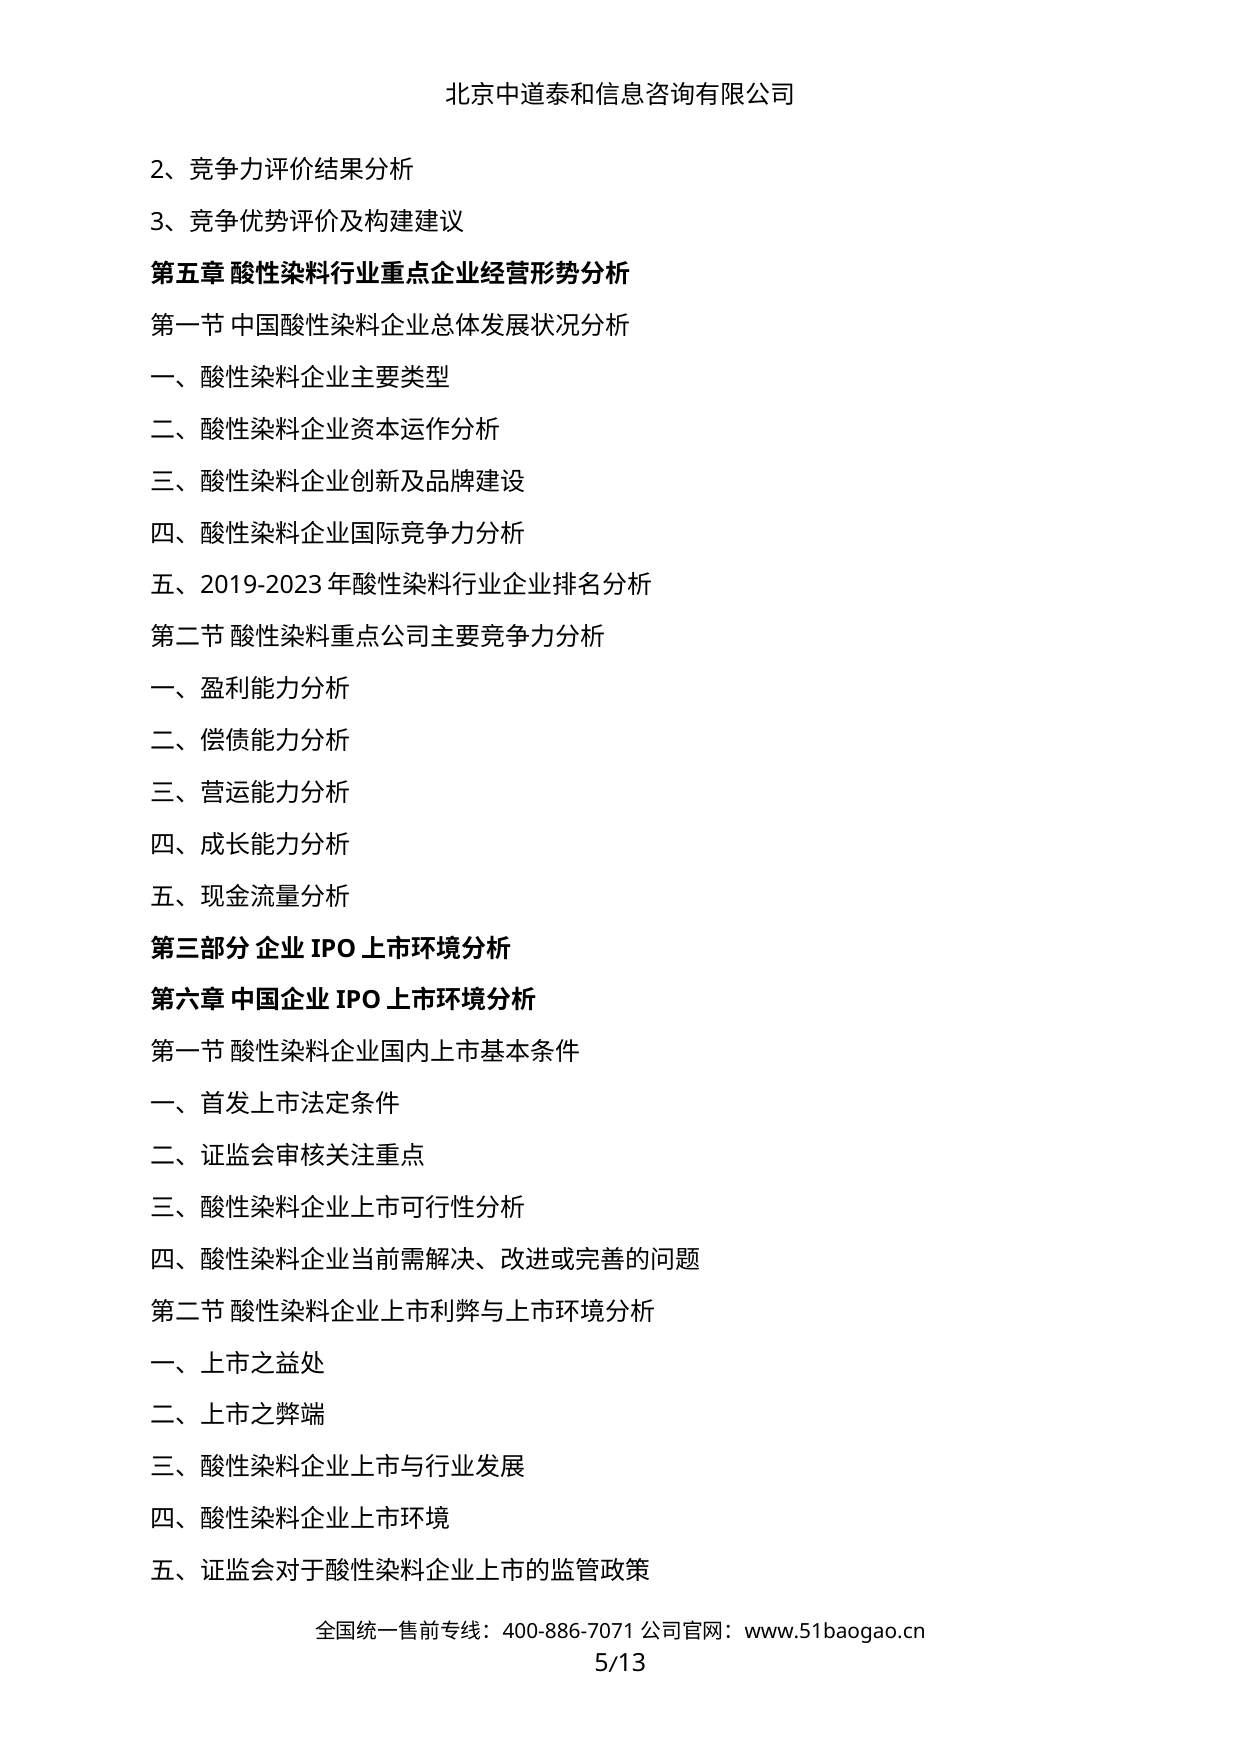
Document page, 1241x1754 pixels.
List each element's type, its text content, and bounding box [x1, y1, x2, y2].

text 五、证监会对于酸性染料企业上市的监管政策 [150, 1551, 1090, 1587]
text 三、酸性染料企业创新及品牌建设 [150, 461, 1090, 497]
text 一、盈利能力分析 [150, 669, 1090, 705]
text 二、上市之弊端 [150, 1395, 1090, 1431]
text 二、证监会审核关注重点 [150, 1136, 1090, 1172]
text 四、酸性染料企业当前需解决、改进或完善的问题 [150, 1239, 1090, 1276]
text 三、酸性染料企业上市与行业发展 [150, 1447, 1090, 1483]
text 第三部分 企业IPO上市环境分析 [150, 928, 1090, 964]
text 四、成长能力分析 [150, 824, 1090, 861]
text 第二节 酸性染料企业上市利弊与上市环境分析 [150, 1291, 1090, 1327]
text 一、上市之益处 [150, 1343, 1090, 1379]
text 二、酸性染料企业资本运作分析 [150, 409, 1090, 446]
text 一、首发上市法定条件 [150, 1084, 1090, 1120]
text 3、竞争优势评价及构建建议 [150, 202, 1090, 238]
text 一、酸性染料企业主要类型 [150, 357, 1090, 394]
text 三、营运能力分析 [150, 772, 1090, 809]
text 第二节 酸性染料重点公司主要竞争力分析 [150, 617, 1090, 653]
text 第五章 酸性染料行业重点企业经营形势分析 [150, 254, 1090, 290]
text 四、酸性染料企业国际竞争力分析 [150, 513, 1090, 549]
text 四、酸性染料企业上市环境 [150, 1499, 1090, 1535]
text 第一节 酸性染料企业国内上市基本条件 [150, 1032, 1090, 1068]
text 二、偿债能力分析 [150, 721, 1090, 757]
text 三、酸性染料企业上市可行性分析 [150, 1187, 1090, 1224]
text 第六章 中国企业IPO上市环境分析 [150, 980, 1090, 1016]
text 2、竞争力评价结果分析 [150, 150, 1090, 186]
text 五、现金流量分析 [150, 876, 1090, 912]
text 五、2019-2023年酸性染料行业企业排名分析 [150, 565, 1090, 601]
text 第一节 中国酸性染料企业总体发展状况分析 [150, 306, 1090, 342]
